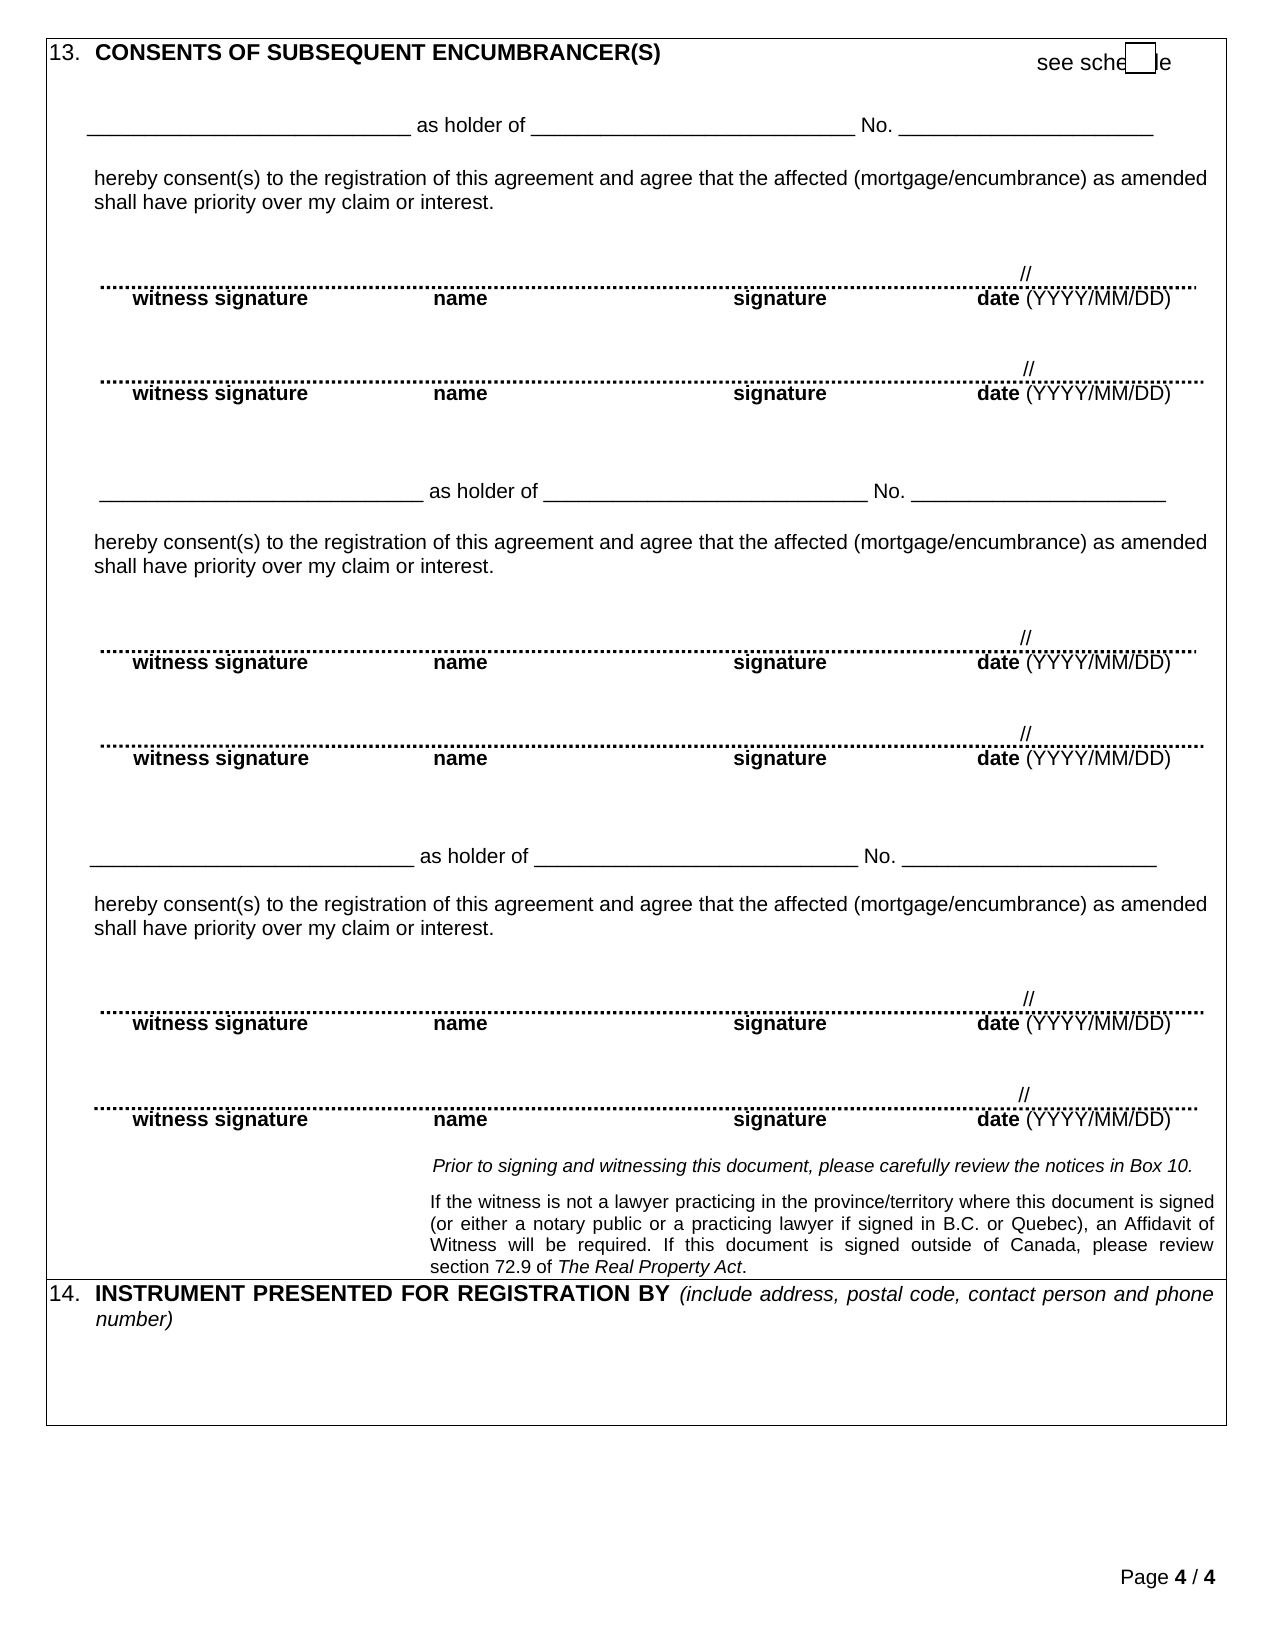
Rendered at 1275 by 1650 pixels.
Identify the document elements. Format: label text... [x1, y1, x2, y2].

table_cell 13. CONSENTS OF SUBSEQUENT ENCUMBRANCER(S) hereby consent(s) to the registration of this agreement and agree that the affected (mortgage/encumbrance) as amended shall have priority over my claim or interest. // witness signature name signature date (YYYY/MM/DD) // witness signature name signature date (YYYY/MM/DD) hereby consent(s) to the registration of this agreement and agree that the affected (mortgage/encumbrance) as amended shall have priority over my claim or interest. // witness signature name signature date (YYYY/MM/DD) // witness signature name signature date (YYYY/MM/DD) hereby consent(s) to the registration of this agreement and agree that the affected (mortgage/encumbrance) as amended shall have priority over my claim or interest. // witness signature name signature date (YYYY/MM/DD) // witness signature name signature date (YYYY/MM/DD) Prior to signing and witnessing this document, please carefully review the notices in Box 10. If the witness is not a lawyer practicing in the province/territory where this document is signed (or either a notary public or a practicing lawyer if signed in B.C. or Quebec), an Affidavit of Witness will be required. If this document is signed outside of Canada, please review section 72.9 of The Real Property Act. [47, 39, 1226, 1279]
table_cell 14. INSTRUMENT PRESENTED FOR REGISTRATION BY (include address, postal code, contact person and phone number) [47, 1280, 1226, 1425]
